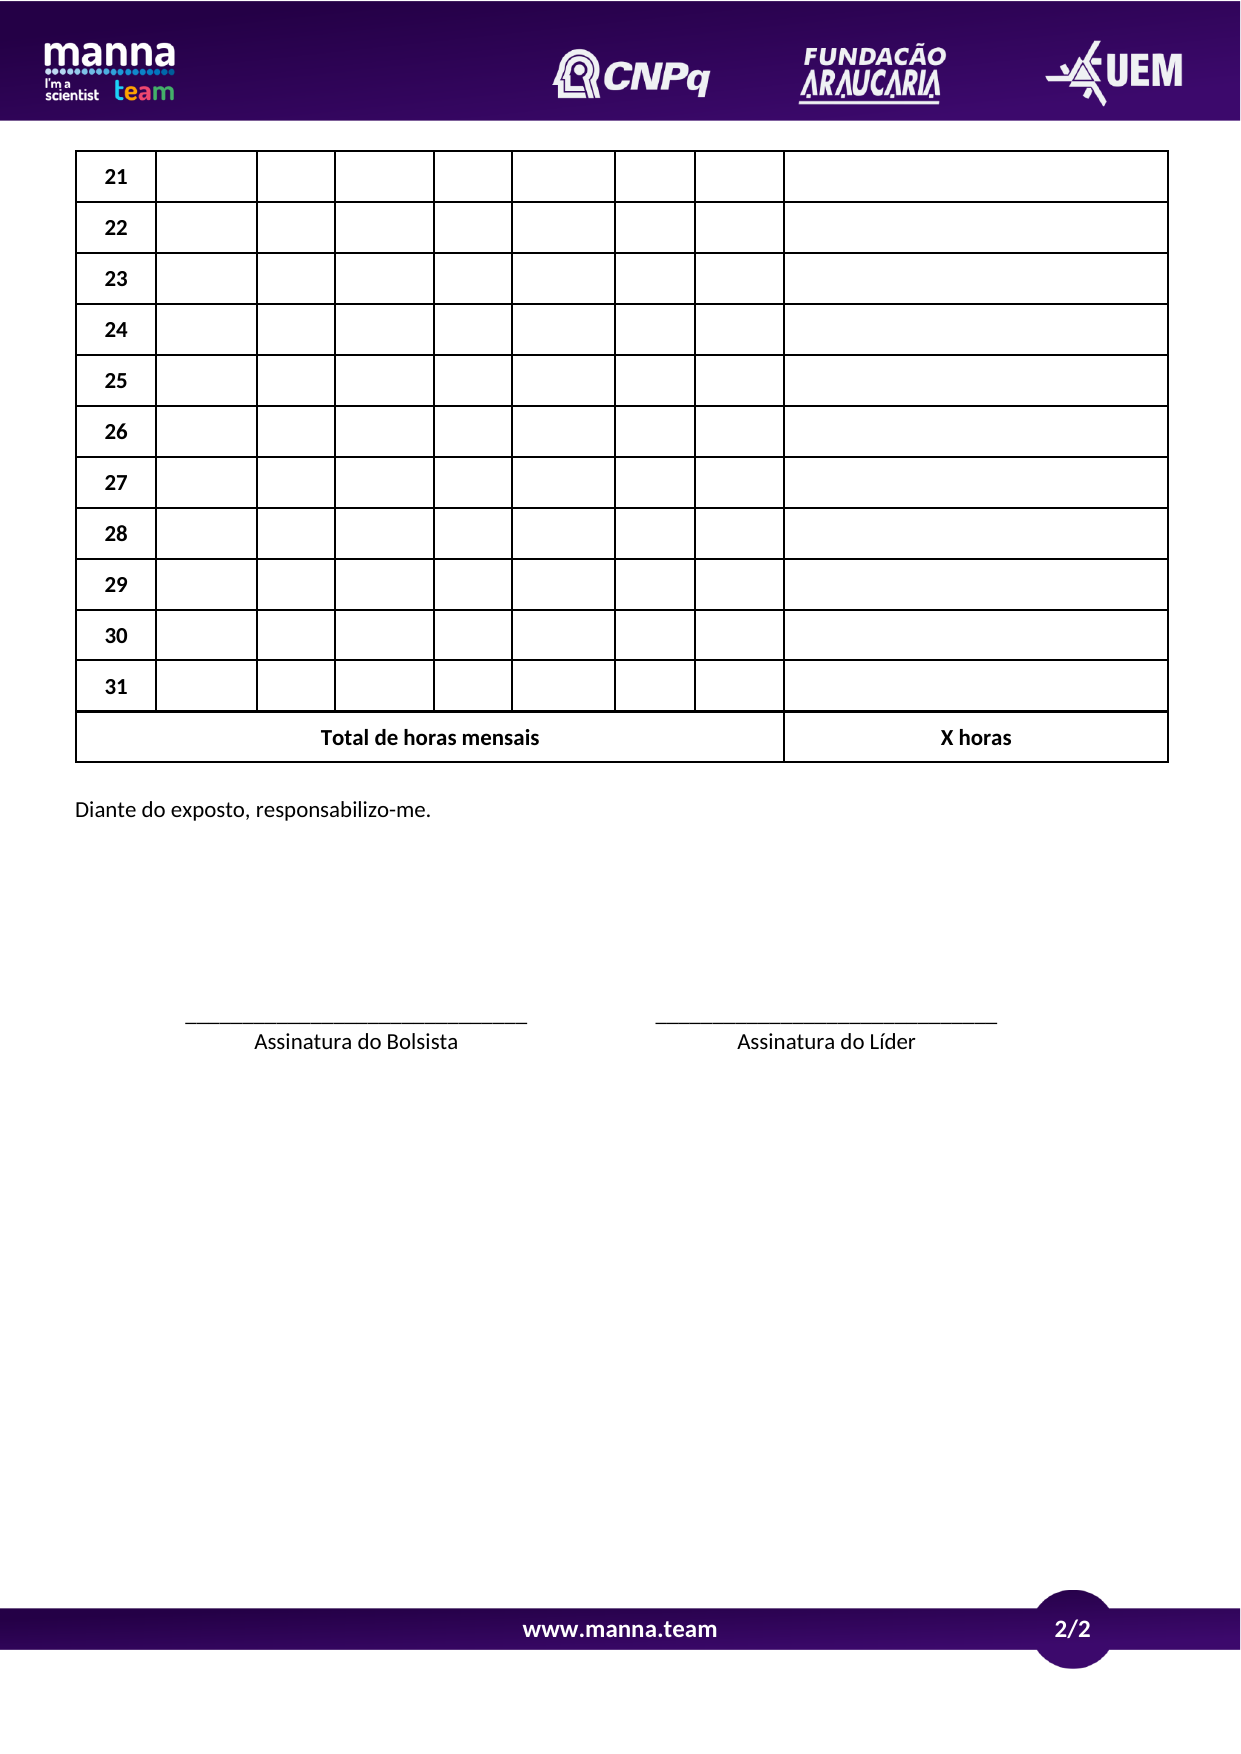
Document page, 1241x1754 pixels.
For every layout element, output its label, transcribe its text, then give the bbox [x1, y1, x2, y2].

table_cell [616, 458, 694, 507]
table_cell [258, 305, 334, 354]
table_cell [513, 560, 614, 608]
table_cell [435, 560, 511, 608]
table_cell [696, 203, 783, 252]
table_cell [785, 560, 1167, 608]
table_cell 23 [77, 254, 155, 303]
table_cell [435, 152, 511, 201]
table_cell [696, 356, 783, 405]
table_cell Total de horas mensais [77, 713, 783, 761]
table_header ______________________________ Assinatura do Líder [638, 989, 1016, 1066]
table_cell [616, 407, 694, 456]
table_cell [336, 152, 433, 201]
table_cell [157, 305, 256, 354]
table_cell [258, 509, 334, 557]
table_cell [696, 661, 783, 710]
table_header ______________________________ Assinatura do Bolsista [75, 989, 637, 1066]
table_cell [785, 661, 1167, 710]
table_cell [157, 661, 256, 710]
table_cell 28 [77, 509, 155, 557]
table_cell [336, 356, 433, 405]
table_cell [785, 254, 1167, 303]
table_cell [336, 560, 433, 608]
picture [0, 1590, 1241, 1753]
table_cell [435, 203, 511, 252]
table_cell [513, 203, 614, 252]
table_cell [785, 203, 1167, 252]
table_cell [513, 152, 614, 201]
table_cell [513, 458, 614, 507]
table_cell [696, 509, 783, 557]
table_cell [258, 560, 334, 608]
table_cell [435, 509, 511, 557]
table_cell [513, 305, 614, 354]
table_cell [616, 254, 694, 303]
table_cell [157, 611, 256, 659]
table_cell [435, 458, 511, 507]
table_cell [513, 509, 614, 557]
table_cell 22 [77, 203, 155, 252]
table_cell 21 [77, 152, 155, 201]
table_cell [616, 356, 694, 405]
table_cell [336, 254, 433, 303]
table_cell [157, 203, 256, 252]
table_cell [435, 407, 511, 456]
table_cell [616, 560, 694, 608]
text Diante do exposto, responsabilizo-me. [75, 796, 1165, 823]
table_cell [336, 509, 433, 557]
table_cell [157, 356, 256, 405]
table_cell [336, 661, 433, 710]
table_cell 27 [77, 458, 155, 507]
table_cell 25 [77, 356, 155, 405]
table_cell [157, 509, 256, 557]
table_cell [258, 611, 334, 659]
table_cell [696, 560, 783, 608]
table_cell [258, 661, 334, 710]
table_cell [616, 661, 694, 710]
table_cell [336, 305, 433, 354]
table_cell [616, 611, 694, 659]
table_cell [785, 152, 1167, 201]
table_cell [258, 203, 334, 252]
table_cell [696, 407, 783, 456]
table_cell [785, 458, 1167, 507]
table_cell [513, 661, 614, 710]
table_cell [696, 152, 783, 201]
table_cell [435, 305, 511, 354]
table_cell 26 [77, 407, 155, 456]
table_cell X horas [785, 713, 1167, 761]
table_cell [513, 407, 614, 456]
table_cell 24 [77, 305, 155, 354]
table_cell [696, 611, 783, 659]
table_cell [513, 611, 614, 659]
table_cell [258, 458, 334, 507]
table_cell [435, 356, 511, 405]
table_cell [258, 254, 334, 303]
table_cell [785, 305, 1167, 354]
table_cell [157, 560, 256, 608]
table_cell [258, 356, 334, 405]
table_cell [157, 458, 256, 507]
table_cell [785, 356, 1167, 405]
table_cell [157, 254, 256, 303]
table_cell 29 [77, 560, 155, 608]
table_cell [513, 356, 614, 405]
table_cell [785, 611, 1167, 659]
table_cell [785, 509, 1167, 557]
table_cell [336, 458, 433, 507]
table_cell [435, 254, 511, 303]
table_cell [258, 407, 334, 456]
table_cell [336, 203, 433, 252]
table_cell [435, 661, 511, 710]
picture [0, 1, 1241, 121]
table_cell [616, 509, 694, 557]
table_cell [696, 305, 783, 354]
table_cell 30 [77, 611, 155, 659]
table_cell [696, 254, 783, 303]
table_cell [157, 152, 256, 201]
table_cell [336, 407, 433, 456]
table_cell [435, 611, 511, 659]
table_cell [258, 152, 334, 201]
table_cell [616, 203, 694, 252]
table_cell [785, 407, 1167, 456]
table_cell [513, 254, 614, 303]
table_cell [696, 458, 783, 507]
table_cell 31 [77, 661, 155, 710]
table_cell [616, 305, 694, 354]
table_cell [336, 611, 433, 659]
table_cell [157, 407, 256, 456]
table_cell [616, 152, 694, 201]
